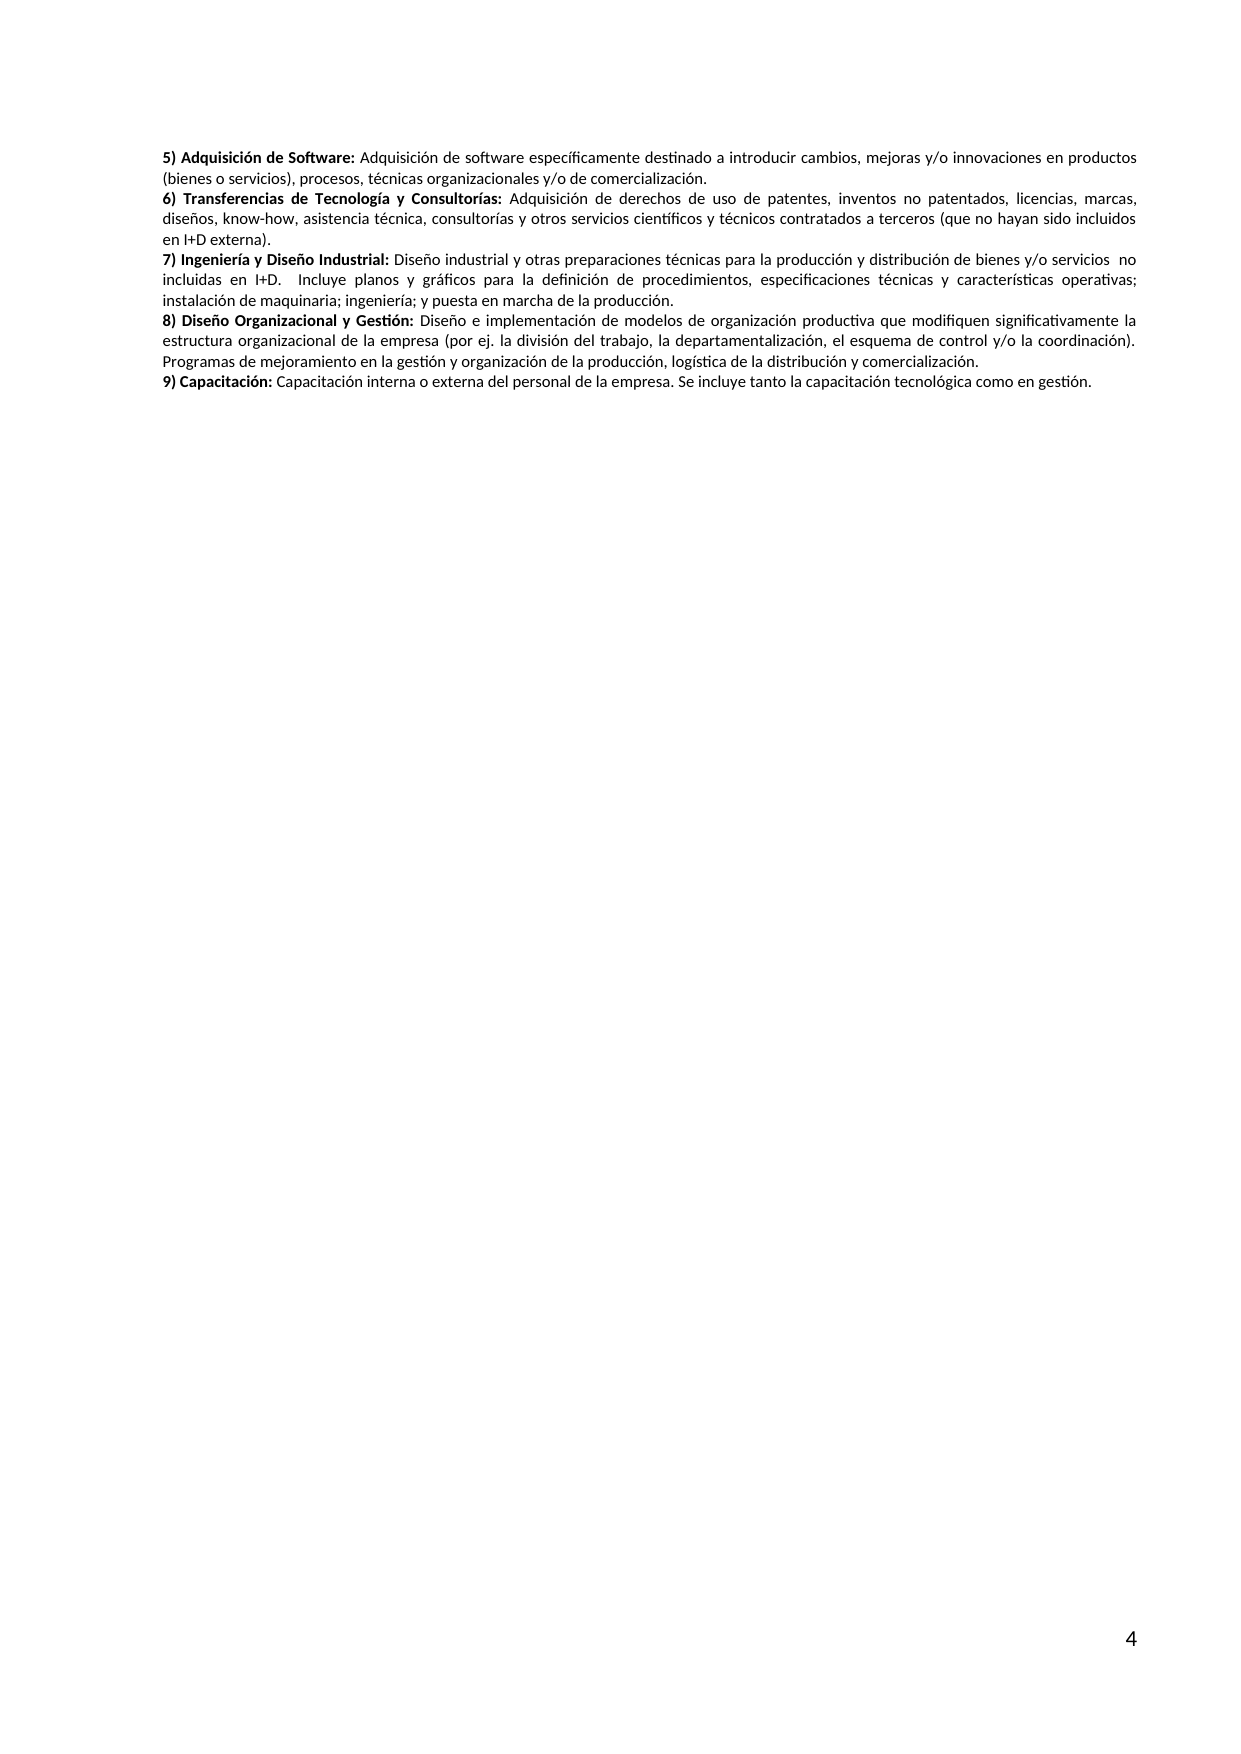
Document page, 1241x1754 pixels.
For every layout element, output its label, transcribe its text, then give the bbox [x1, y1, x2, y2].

text 5) Adquisición de Software: Adquisición de software específicamente destinado a introducir cambios, mejoras y/o innovaciones en productos (bienes o servicios), procesos, técnicas organizacionales y/o de comercialización. [162, 148, 1137, 188]
text 8) Diseño Organizacional y Gestión: Diseño e implementación de modelos de organización productiva que modifiquen significativamente la estructura organizacional de la empresa (por ej. la división del trabajo, la departamentalización, el esquema de control y/o la coordinación). Programas de mejoramiento en la gestión y organización de la producción, logística de la distribución y comercialización. [162, 310, 1137, 371]
text 7) Ingeniería y Diseño Industrial: Diseño industrial y otras preparaciones técnicas para la producción y distribución de bienes y/o servicios no incluidas en I+D. Incluye planos y gráficos para la definición de procedimientos, especificaciones técnicas y características operativas; instalación de maquinaria; ingeniería; y puesta en marcha de la producción. [162, 249, 1137, 310]
text 6) Transferencias de Tecnología y Consultorías: Adquisición de derechos de uso de patentes, inventos no patentados, licencias, marcas, diseños, know-how, asistencia técnica, consultorías y otros servicios científicos y técnicos contratados a terceros (que no hayan sido incluidos en I+D externa). [162, 188, 1137, 249]
text 9) Capacitación: Capacitación interna o externa del personal de la empresa. Se incluye tanto la capacitación tecnológica como en gestión. [162, 371, 1137, 391]
